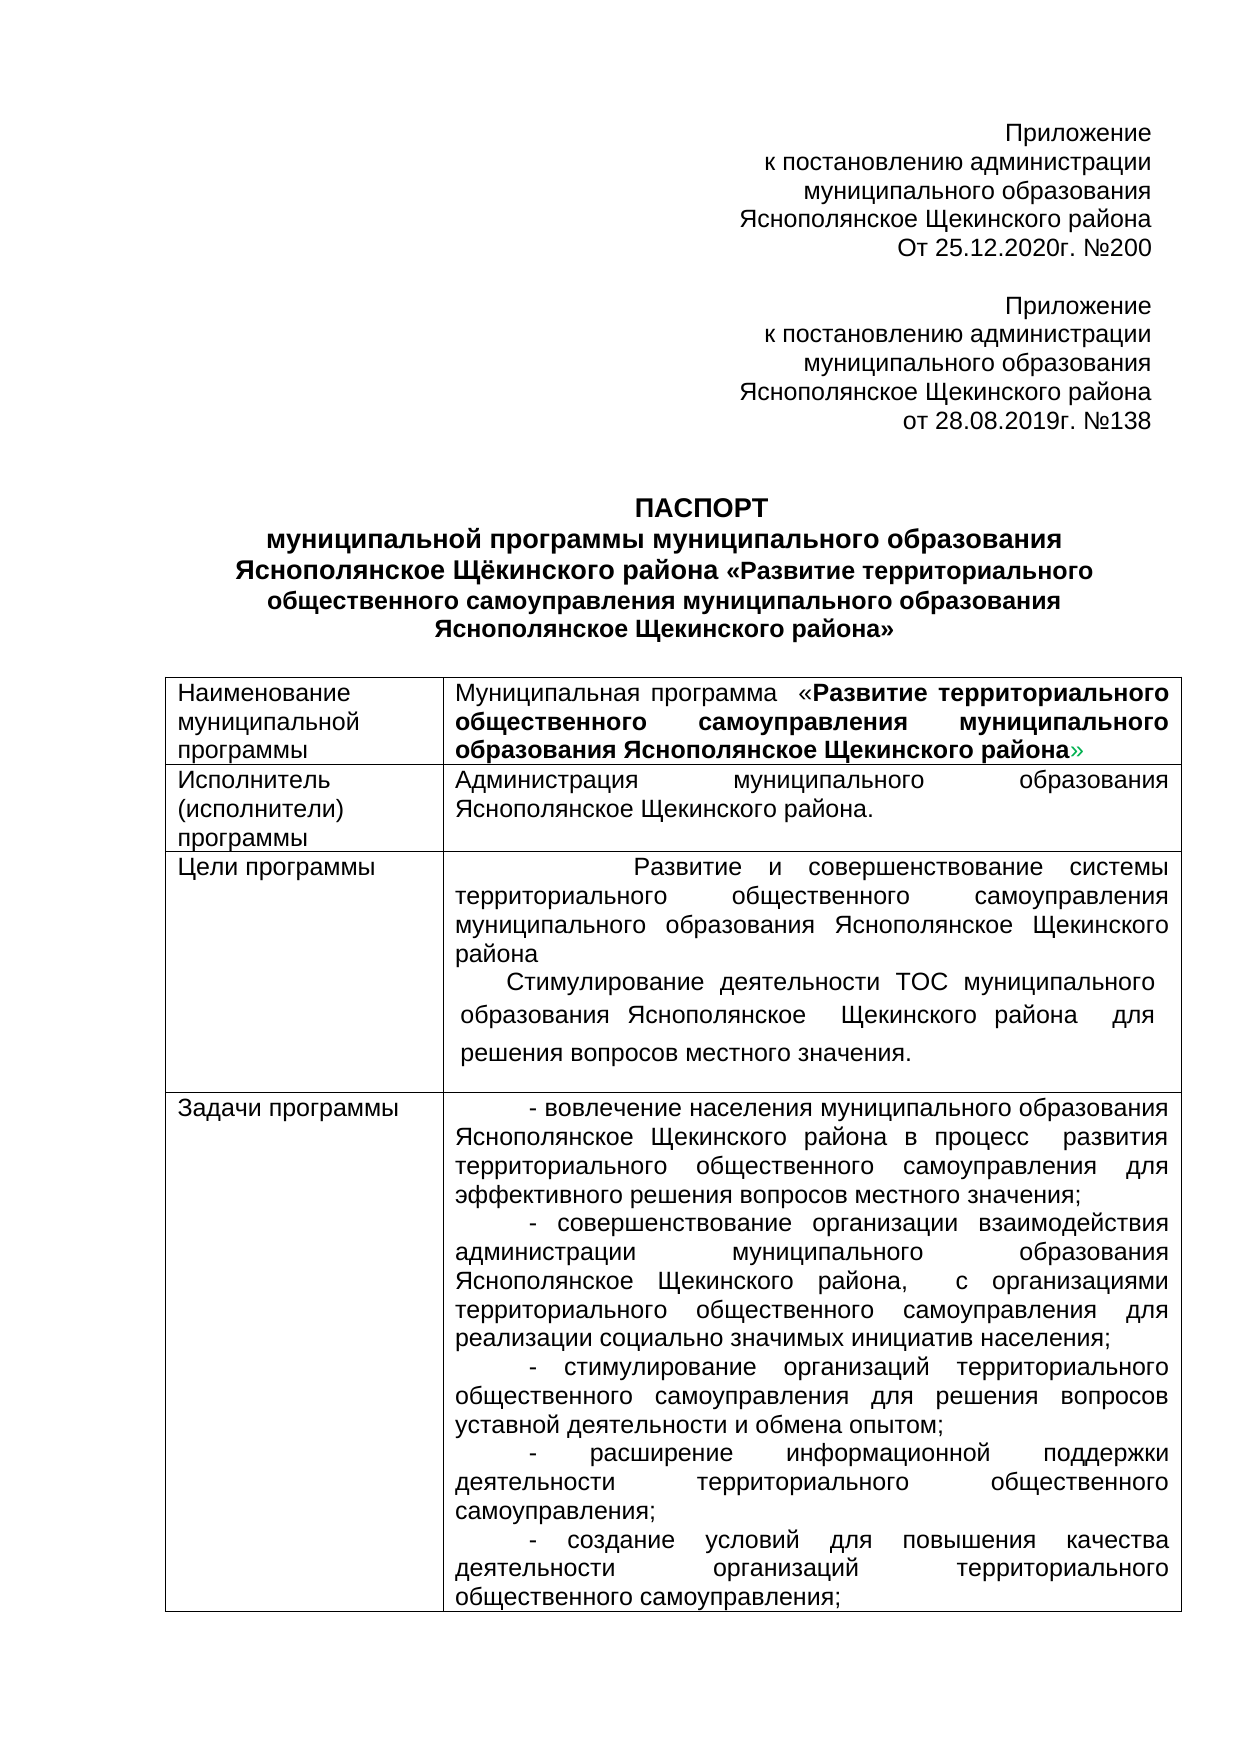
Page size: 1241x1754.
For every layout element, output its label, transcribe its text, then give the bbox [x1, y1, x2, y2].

text муниципального образования [177, 176, 1152, 204]
text Яснополянское Щекинского района [177, 204, 1152, 233]
table_cell Развитие и совершенствование системы территориального общественного самоуправления муниципального образования Яснополянское Щекинского района Стимулирование деятельности ТОС муниципального образования Яснополянское Щекинского района для решения вопросов местного значения. [444, 852, 1181, 1092]
text От 25.12.2020г. №200 [177, 233, 1152, 262]
table_header Наименование муниципальной программы [166, 678, 443, 764]
text муниципального образования [177, 348, 1152, 377]
text от 28.08.2019г. №138 [177, 406, 1152, 434]
table_cell Задачи программы [166, 1093, 443, 1611]
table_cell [444, 1093, 1181, 1611]
text муниципальной программы муниципального образования Яснополянское Щёкинского района «Развитие территориального общественного самоуправления муниципального образования Яснополянское Щекинского района» [177, 523, 1152, 643]
text Приложение [177, 291, 1152, 319]
text ПАСПОРТ [177, 492, 1152, 523]
table_cell Исполнитель (исполнители) программы [166, 765, 443, 851]
table_cell Администрация муниципального образования Яснополянское Щекинского района. [444, 765, 1181, 851]
table_cell Цели программы [166, 852, 443, 1092]
text к постановлению администрации [177, 147, 1152, 176]
text Приложение [177, 118, 1152, 147]
table_header Муниципальная программа «Развитие территориального общественного самоуправления муниципального образования Яснополянское Щекинского района» [444, 678, 1181, 764]
text Яснополянское Щекинского района [177, 377, 1152, 406]
text к постановлению администрации [177, 319, 1152, 348]
